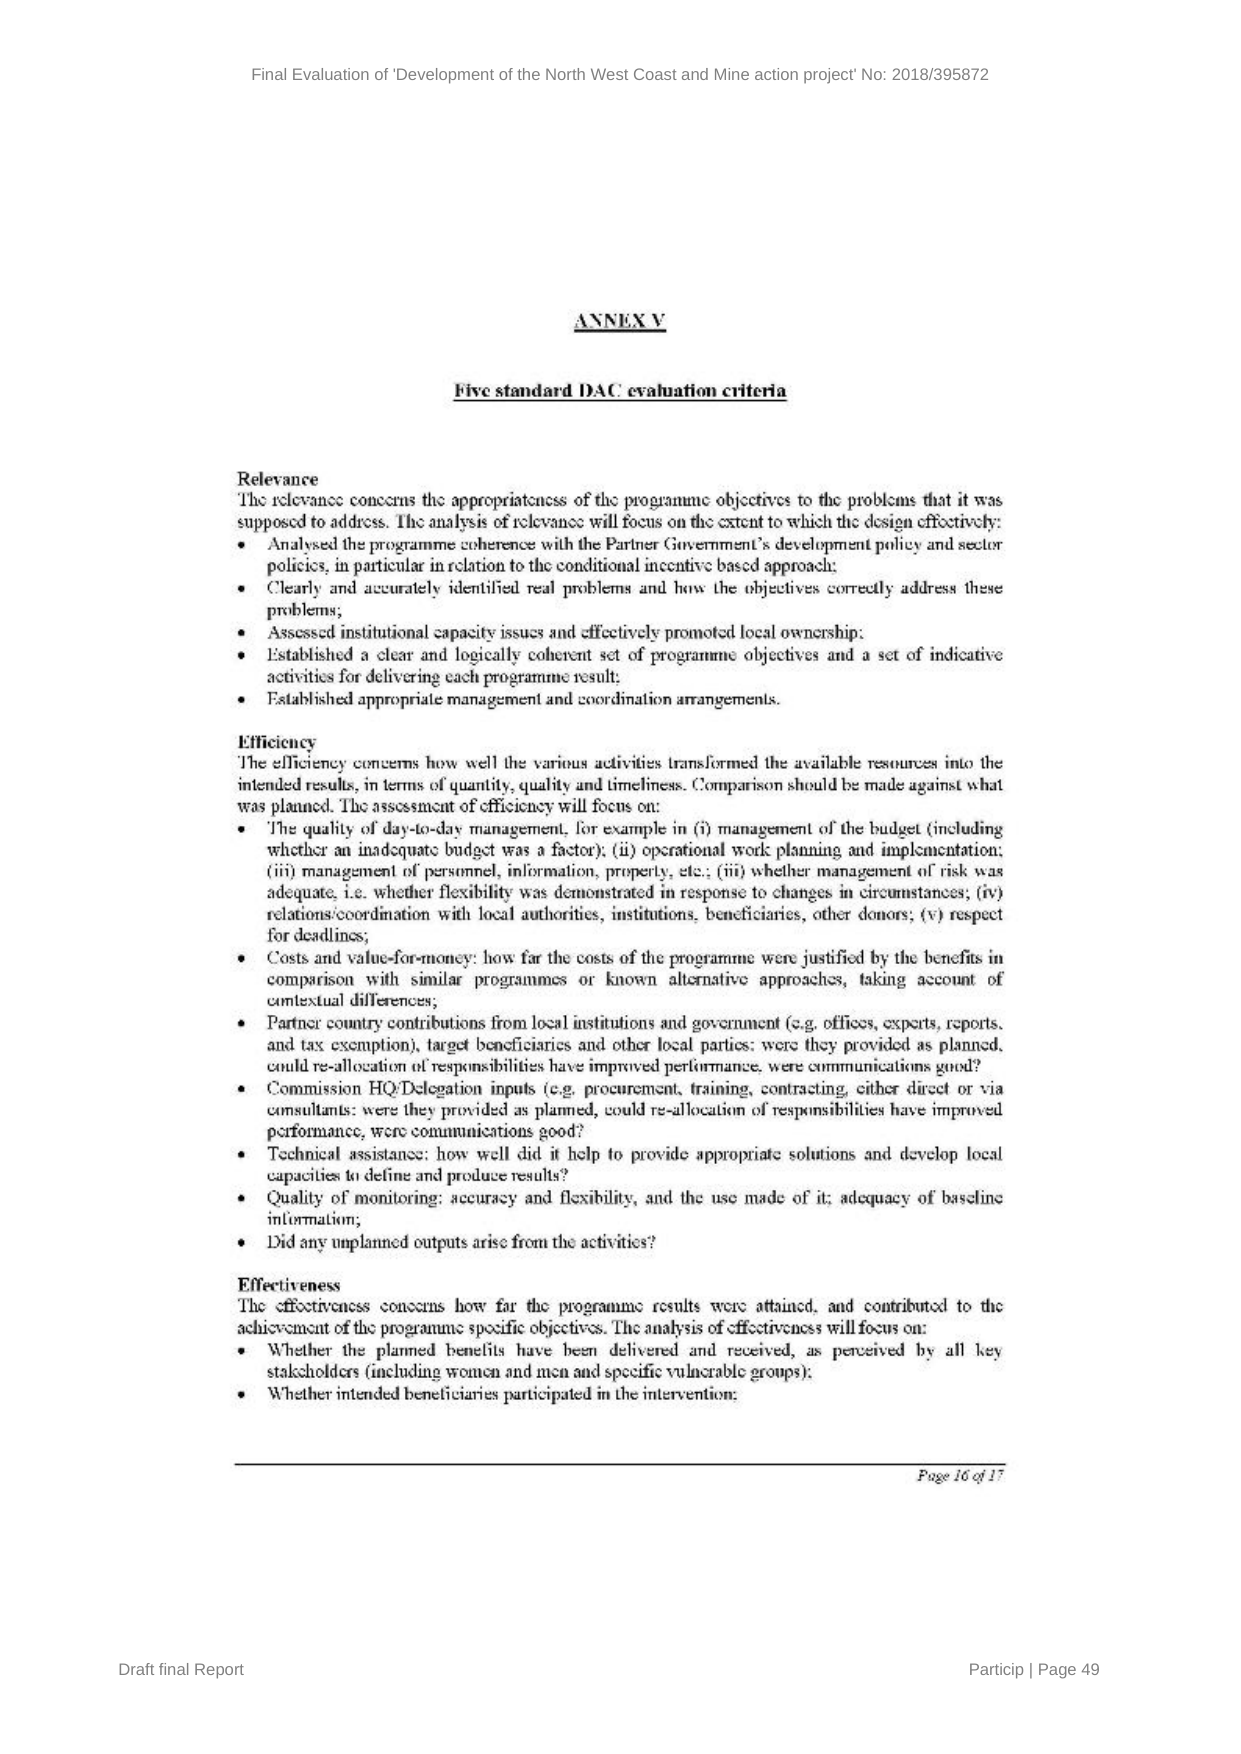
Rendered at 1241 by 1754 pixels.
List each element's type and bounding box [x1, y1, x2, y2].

picture [118, 147, 1123, 1567]
